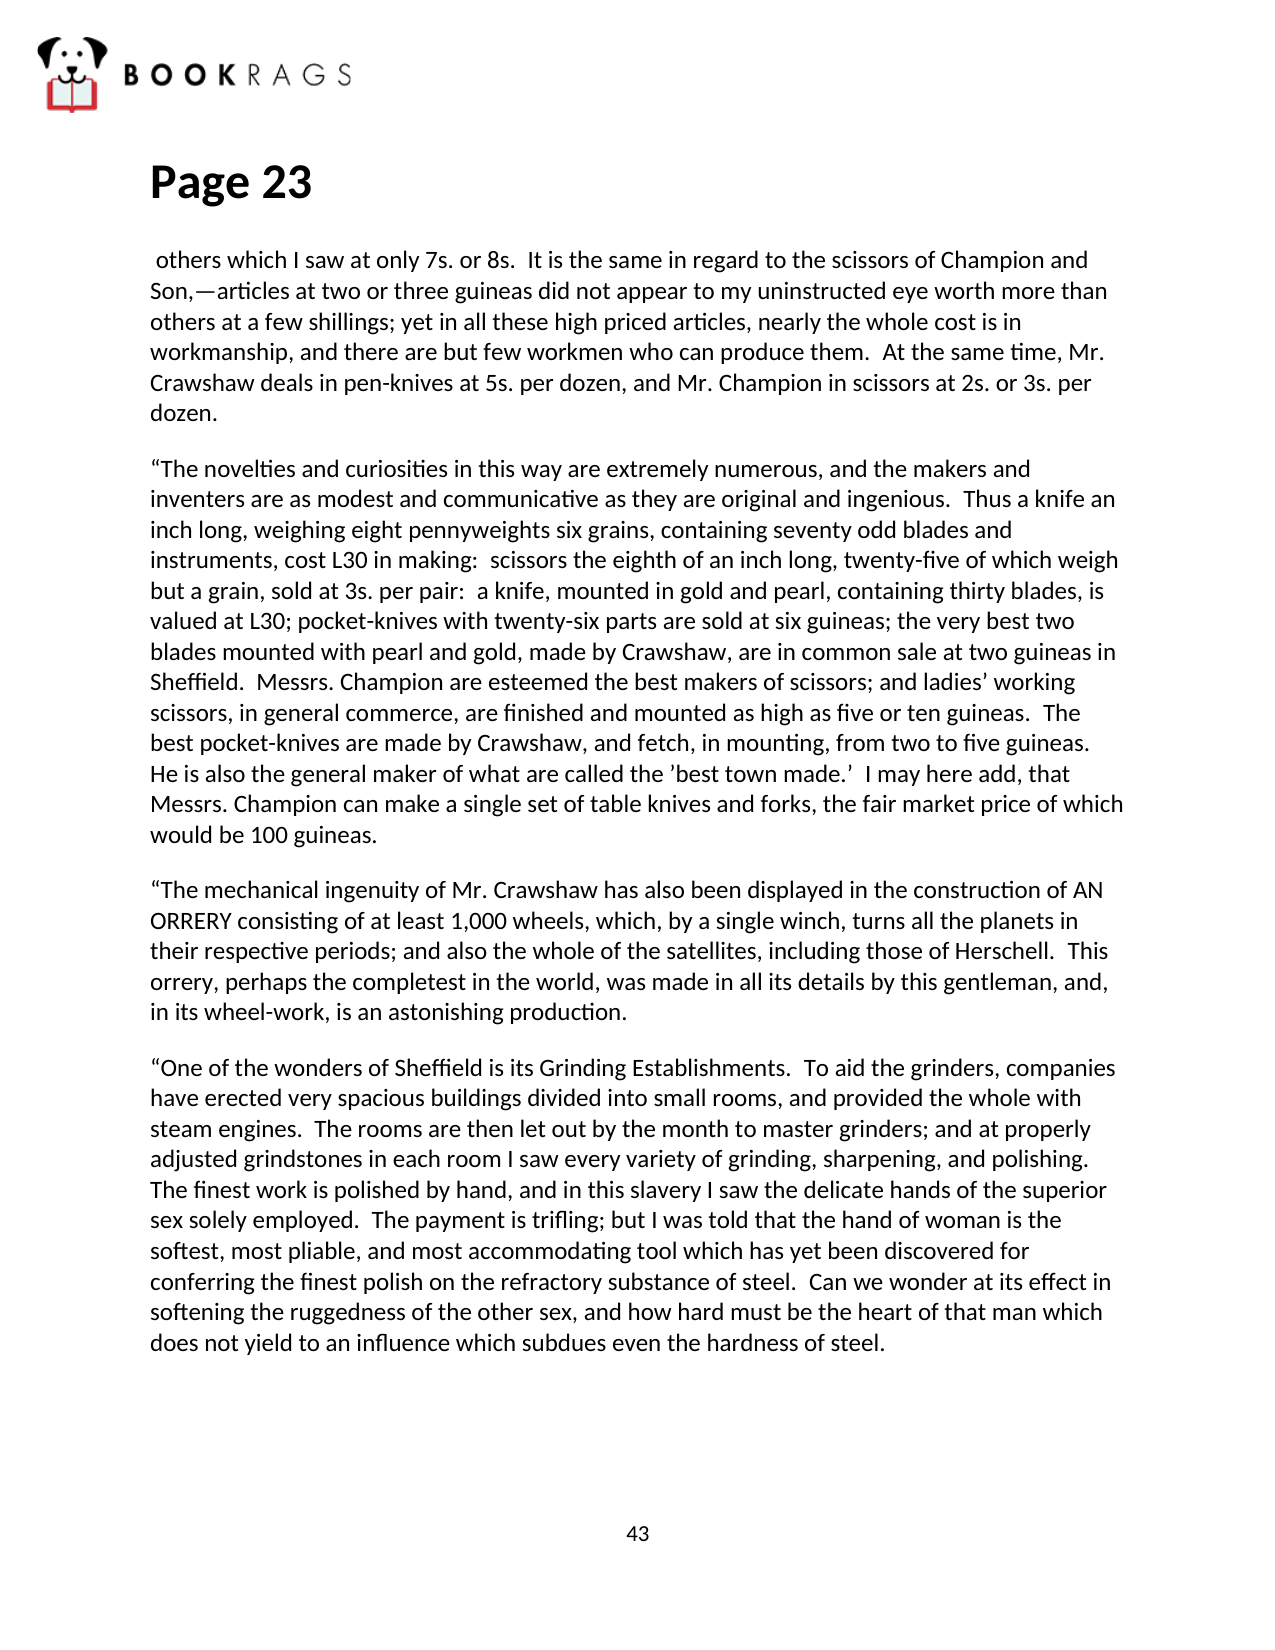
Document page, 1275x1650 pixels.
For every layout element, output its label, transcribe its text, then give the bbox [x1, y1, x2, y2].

text others which I saw at only 7s. or 8s. It is the same in regard to the scissors of Champion and Son,—­articles at two or three guineas did not appear to my uninstructed eye worth more than others at a few shillings; yet in all these high priced articles, nearly the whole cost is in workmanship, and there are but few workmen who can produce them. At the same time, Mr. Crawshaw deals in pen-knives at 5s. per dozen, and Mr. Champion in scissors at 2s. or 3s. per dozen. [150, 244, 1125, 428]
picture [37, 37, 351, 113]
text Page 23 [150, 150, 1125, 211]
text “One of the wonders of Sheffield is its Grinding Establishments. To aid the grinders, companies have erected very spacious buildings divided into small rooms, and provided the whole with steam engines. The rooms are then let out by the month to master grinders; and at properly adjusted grindstones in each room I saw every variety of grinding, sharpening, and polishing. The finest work is polished by hand, and in this slavery I saw the delicate hands of the superior sex solely employed. The payment is trifling; but I was told that the hand of woman is the softest, most pliable, and most accommodating tool which has yet been discovered for conferring the finest polish on the refractory substance of steel. Can we wonder at its effect in softening the ruggedness of the other sex, and how hard must be the heart of that man which does not yield to an influence which subdues even the hardness of steel. [150, 1052, 1125, 1357]
text “The mechanical ingenuity of Mr. Crawshaw has also been displayed in the construction of AN ORRERY consisting of at least 1,000 wheels, which, by a single winch, turns all the planets in their respective periods; and also the whole of the satellites, including those of Herschell. This orrery, perhaps the completest in the world, was made in all its details by this gentleman, and, in its wheel-work, is an astonishing production. [150, 874, 1125, 1027]
text “The novelties and curiosities in this way are extremely numerous, and the makers and inventers are as modest and communicative as they are original and ingenious. Thus a knife an inch long, weighing eight pennyweights six grains, containing seventy odd blades and instruments, cost L30 in making: scissors the eighth of an inch long, twenty-five of which weigh but a grain, sold at 3s. per pair: a knife, mounted in gold and pearl, containing thirty blades, is valued at L30; pocket-knives with twenty-six parts are sold at six guineas; the very best two blades mounted with pearl and gold, made by Crawshaw, are in common sale at two guineas in Sheffield. Messrs. Champion are esteemed the best makers of scissors; and ladies’ working scissors, in general commerce, are finished and mounted as high as five or ten guineas. The best pocket-knives are made by Crawshaw, and fetch, in mounting, from two to five guineas. He is also the general maker of what are called the ’best town made.’ I may here add, that Messrs. Champion can make a single set of table knives and forks, the fair market price of which would be 100 guineas. [150, 453, 1125, 849]
